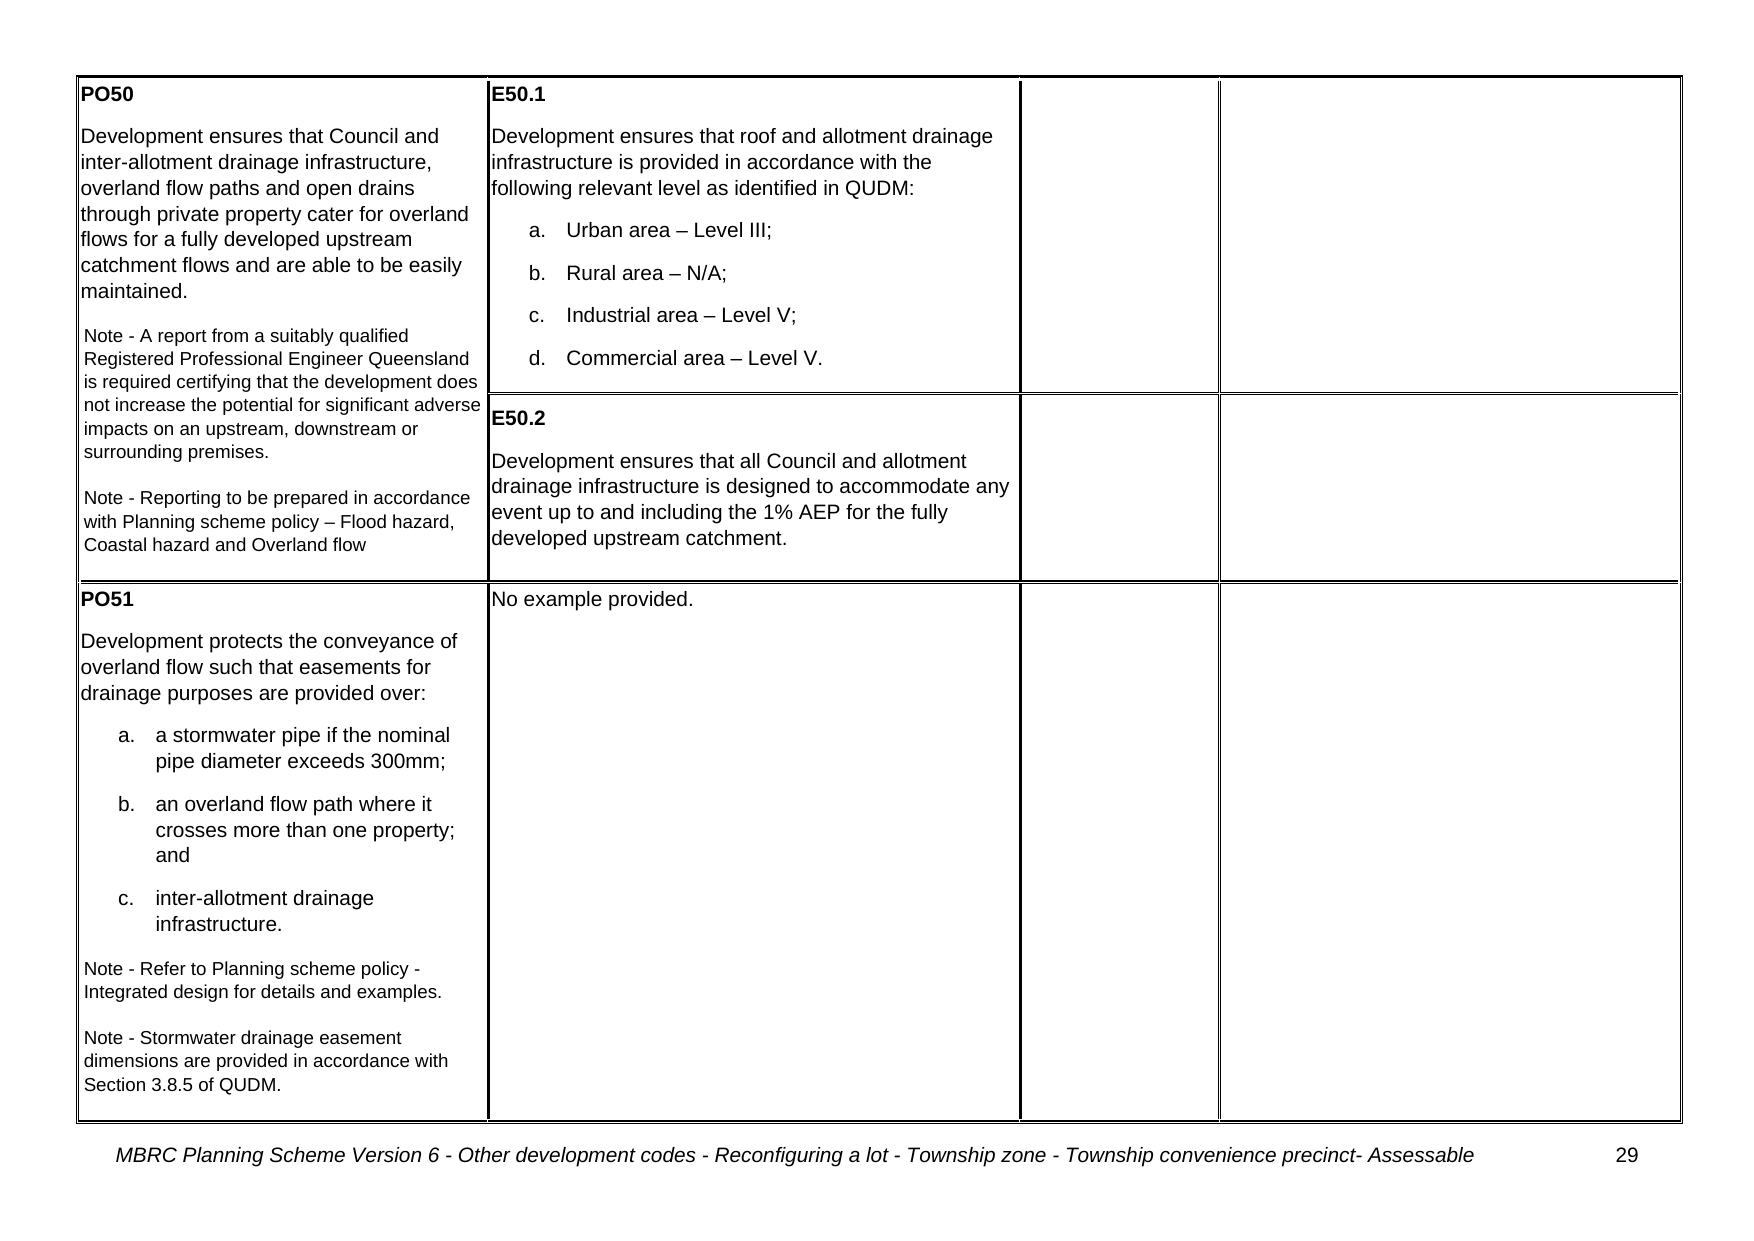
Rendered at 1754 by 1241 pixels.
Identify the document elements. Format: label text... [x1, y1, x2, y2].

table_cell No example provided. [488, 584, 1020, 1120]
table_cell [1020, 78, 1219, 391]
table_cell [1220, 78, 1680, 391]
table_cell PO51 Development protects the conveyance of overland flow such that easements for drainage purposes are provided over: a stormwater pipe if the nominal pipe diameter exceeds 300mm; an overland flow path where it crosses more than one property; and inter-allotment drainage infrastructure. [79, 580, 488, 1120]
table_cell E50.2 Development ensures that all Council and allotment drainage infrastructure is designed to accommodate any event up to and including the 1% AEP for the fully developed upstream catchment. [490, 395, 1019, 580]
table_cell [1220, 580, 1680, 1120]
table_cell PO50 Development ensures that Council and inter-allotment drainage infrastructure, overland flow paths and open drains through private property cater for overland flows for a fully developed upstream catchment flows and are able to be easily maintained. [79, 77, 488, 580]
table_cell [1022, 395, 1218, 580]
table_cell [1020, 584, 1219, 1120]
table_cell E50.1 Development ensures that roof and allotment drainage infrastructure is provided in accordance with the following relevant level as identified in QUDM: Urban area – Level III; Rural area – N/A; Industrial area – Level V; Commercial area – Level V. [488, 77, 1020, 391]
table_cell [1221, 391, 1680, 580]
